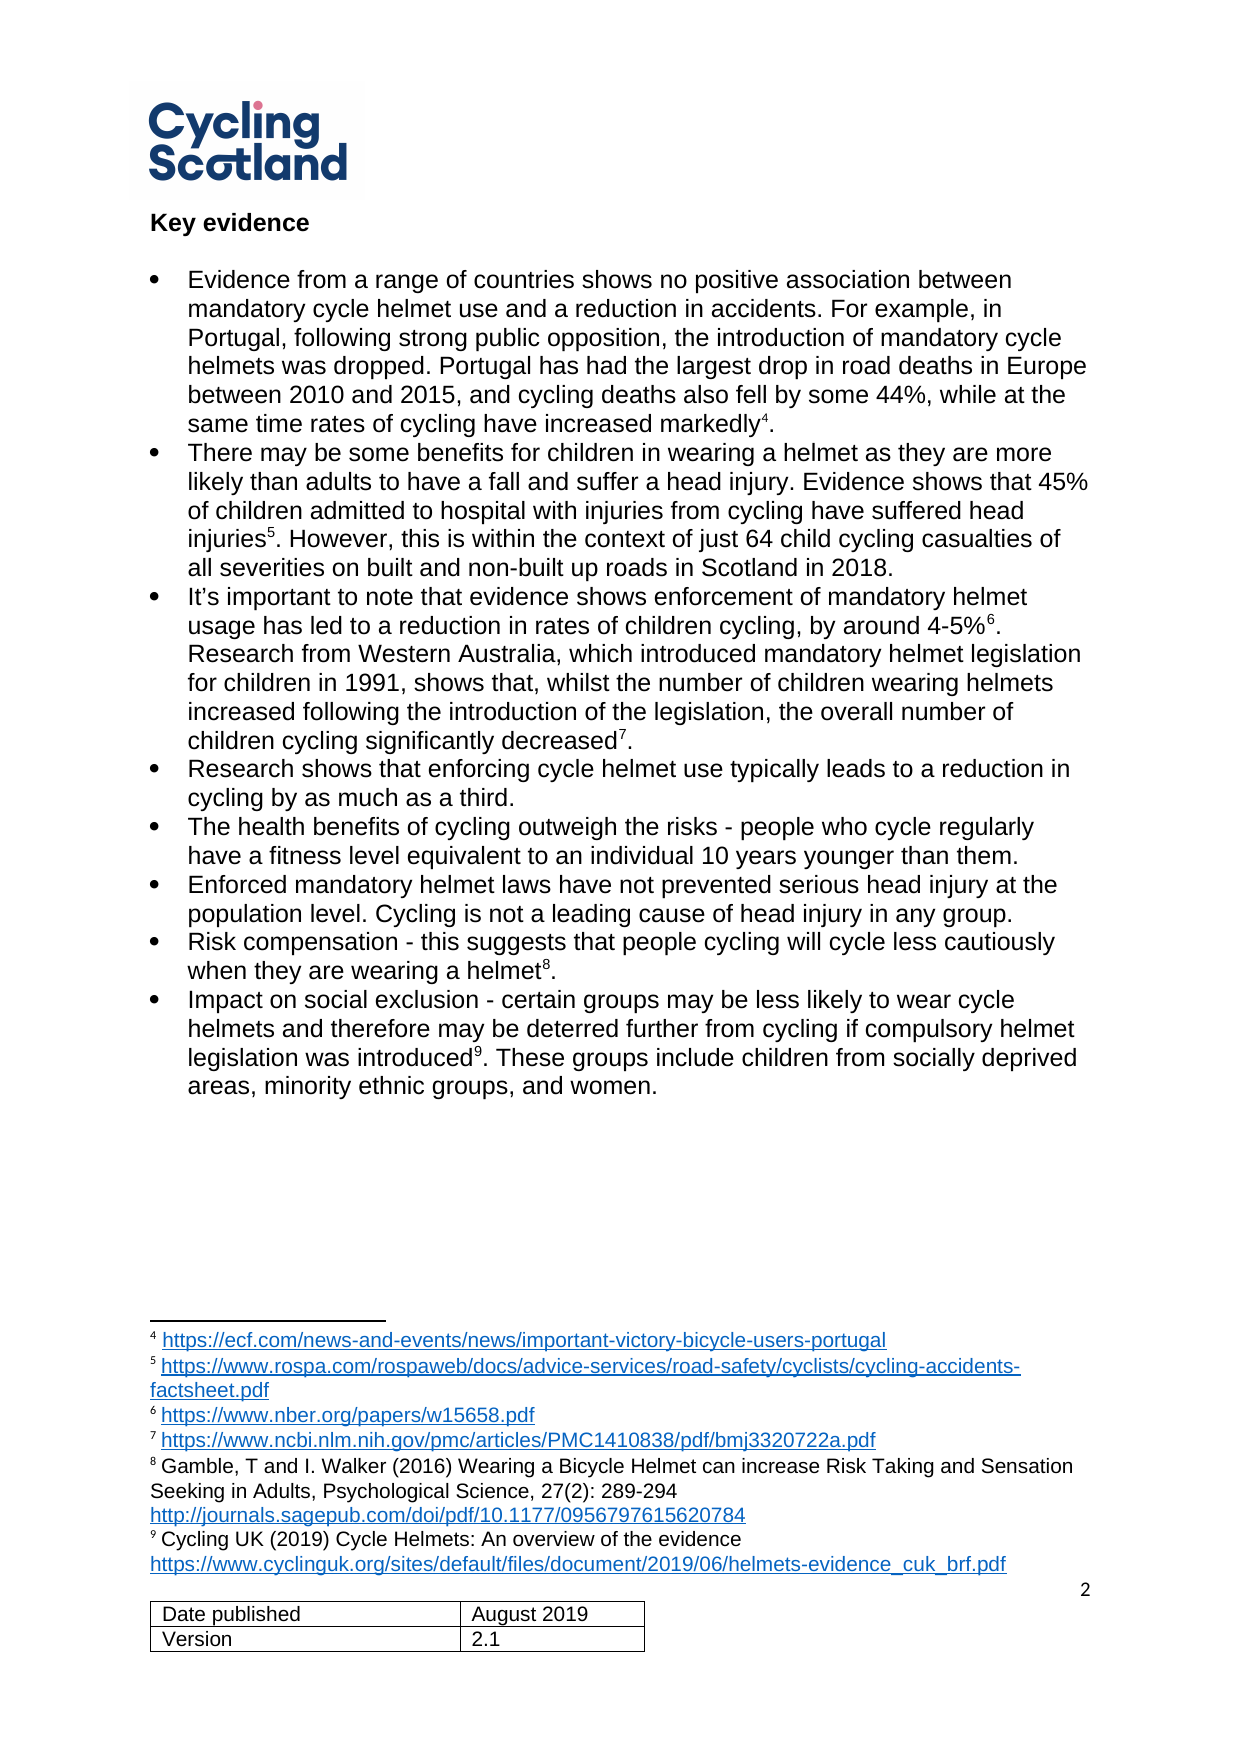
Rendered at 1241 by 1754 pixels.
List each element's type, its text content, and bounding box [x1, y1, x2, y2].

list It’s important to note that evidence shows enforcement of mandatory helmet usage has led to a reduction in rates of children cycling, by around 4-5%. Research from Western Australia, which introduced mandatory helmet legislation for children in 1991, shows that, whilst the number of children wearing helmets increased following the introduction of the legislation, the overall number of children cycling significantly decreased. [150, 582, 1090, 754]
list Evidence from a range of countries shows no positive association between mandatory cycle helmet use and a reduction in accidents. For example, in Portugal, following strong public opposition, the introduction of mandatory cycle helmets was dropped. Portugal has had the largest drop in road deaths in Europe between 2010 and 2015, and cycling deaths also fell by some 44%, while at the same time rates of cycling have increased markedly. [150, 265, 1090, 438]
list Impact on social exclusion - certain groups may be less likely to wear cycle helmets and therefore may be deterred further from cycling if compulsory helmet legislation was introduced. These groups include children from socially deprived areas, minority ethnic groups, and women. [150, 985, 1090, 1100]
list The health benefits of cycling outweigh the risks - people who cycle regularly have a fitness level equivalent to an individual 10 years younger than them. [150, 812, 1090, 870]
list There may be some benefits for children in wearing a helmet as they are more likely than adults to have a fall and suffer a head injury. Evidence shows that 45% of children admitted to hospital with injuries from cycling have suffered head injuries. However, this is within the context of just 64 child cycling casualties of all severities on built and non-built up roads in Scotland in 2018. [150, 438, 1090, 582]
text Key evidence [150, 207, 1090, 236]
list Risk compensation - this suggests that people cycling will cycle less cautiously when they are wearing a helmet. [150, 927, 1090, 985]
list Research shows that enforcing cycle helmet use typically leads to a reduction in cycling by as much as a third. [150, 754, 1090, 812]
picture [129, 81, 365, 200]
list Enforced mandatory helmet laws have not prevented serious head injury at the population level. Cycling is not a leading cause of head injury in any group. [150, 870, 1090, 927]
